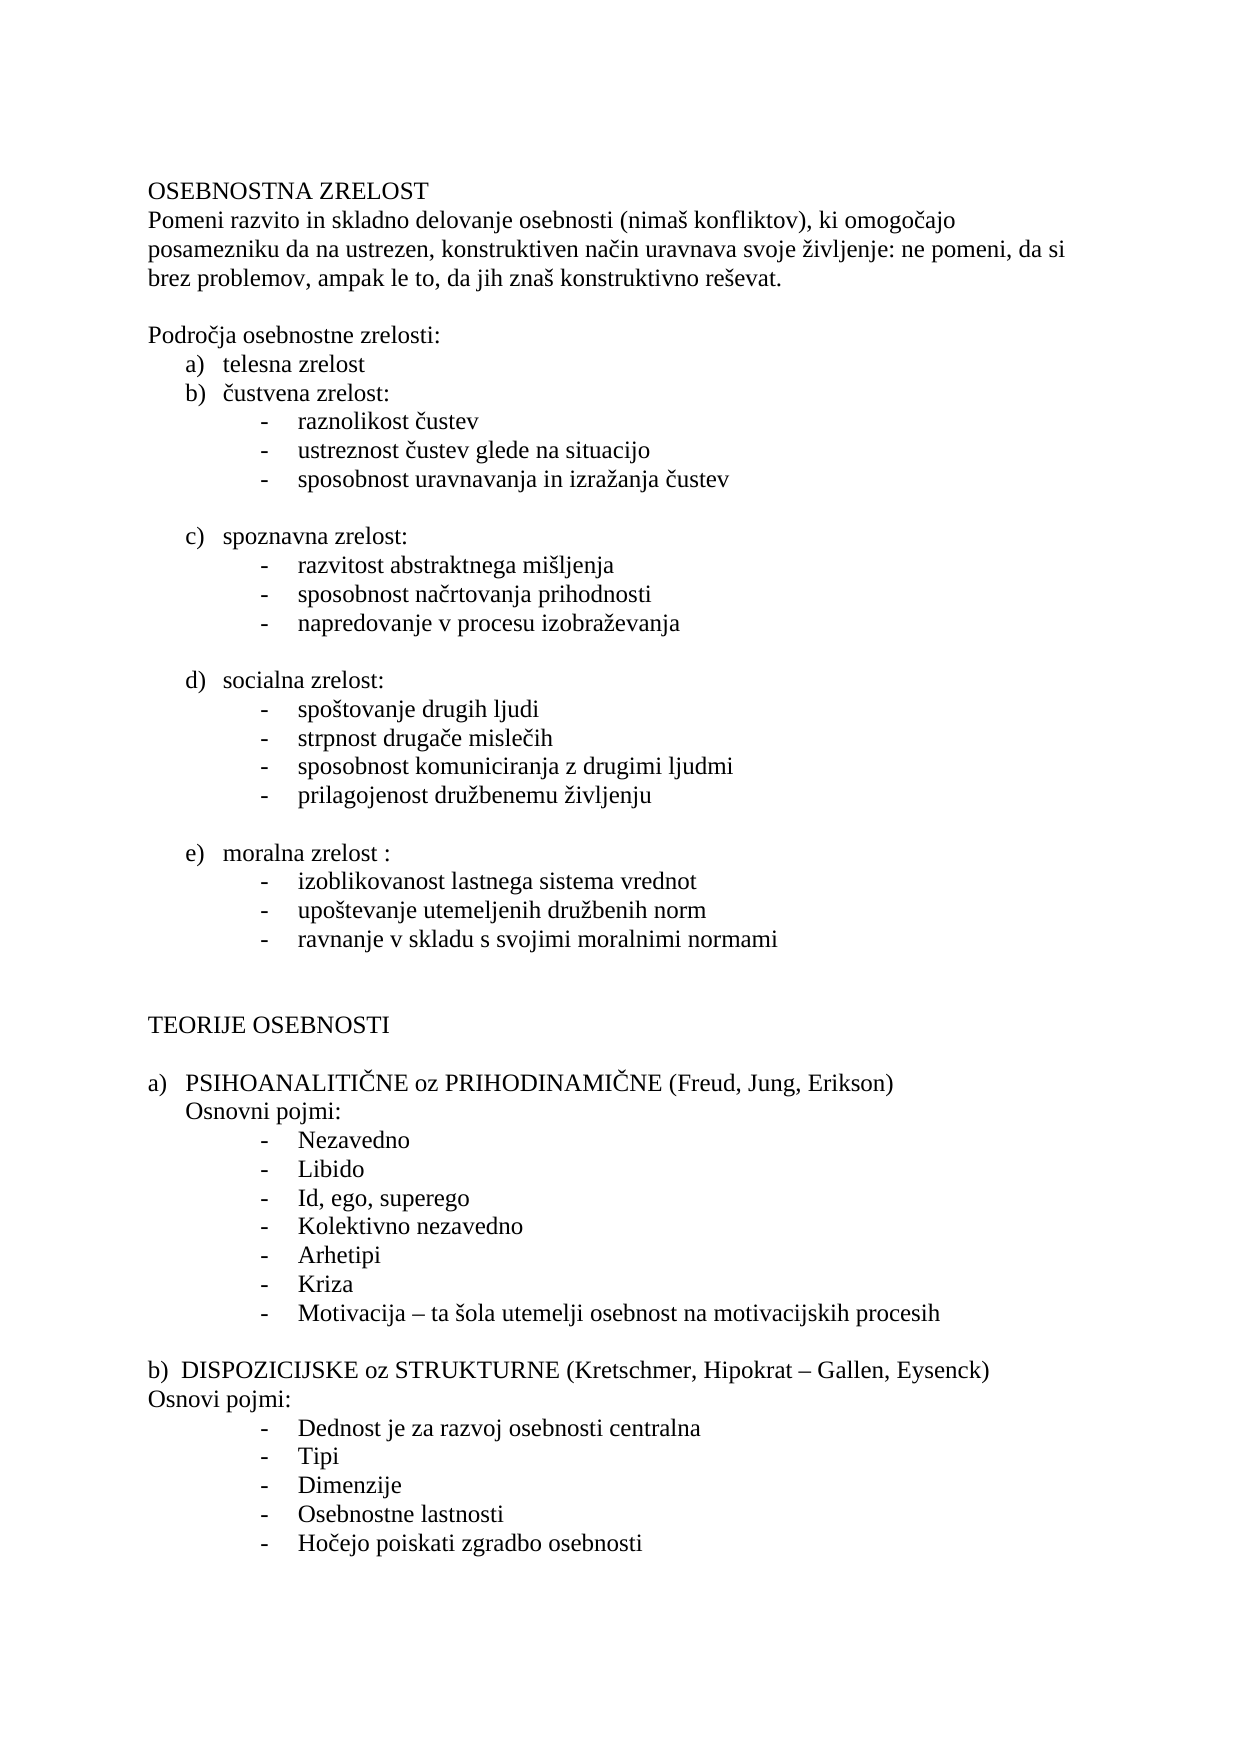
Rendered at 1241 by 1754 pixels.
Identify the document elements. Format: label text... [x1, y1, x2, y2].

list čustvena zrelost: [185, 378, 1093, 406]
text OSEBNOSTNA ZRELOST [148, 176, 1093, 205]
list ustreznost čustev glede na situacijo [260, 435, 1093, 464]
text TEORIJE OSEBNOSTI [148, 1010, 1093, 1039]
list prilagojenost družbenemu življenju [260, 780, 1093, 809]
list razvitost abstraktnega mišljenja [260, 550, 1093, 579]
list spoznavna zrelost: [185, 521, 1093, 550]
list sposobnost komuniciranja z drugimi ljudmi [260, 751, 1093, 780]
list spoštovanje drugih ljudi [260, 694, 1093, 723]
list Nezavedno [260, 1125, 1093, 1154]
list raznolikost čustev [260, 406, 1093, 435]
list moralna zrelost : [185, 838, 1093, 866]
list Dimenzije [260, 1470, 1093, 1499]
list Kolektivno nezavedno [260, 1211, 1093, 1240]
list strpnost drugače mislečih [260, 723, 1093, 751]
list izoblikovanost lastnega sistema vrednot [260, 866, 1093, 895]
list PSIHOANALITIČNE oz PRIHODINAMIČNE (Freud, Jung, Erikson) [148, 1068, 1093, 1096]
list napredovanje v procesu izobraževanja [260, 608, 1093, 636]
list upoštevanje utemeljenih družbenih norm [260, 895, 1093, 924]
list Libido [260, 1154, 1093, 1183]
list Motivacija – ta šola utemelji osebnost na motivacijskih procesih [260, 1298, 1093, 1326]
list ravnanje v skladu s svojimi moralnimi normami [260, 924, 1093, 953]
list Dednost je za razvoj osebnosti centralna [260, 1413, 1093, 1441]
text Osnovni pojmi: [185, 1096, 1093, 1125]
list sposobnost uravnavanja in izražanja čustev [260, 464, 1093, 493]
list telesna zrelost [185, 349, 1093, 378]
list Id, ego, superego [260, 1183, 1093, 1211]
list sposobnost načrtovanja prihodnosti [260, 579, 1093, 608]
text Področja osebnostne zrelosti: [148, 320, 1093, 349]
list Tipi [260, 1441, 1093, 1470]
list Hočejo poiskati zgradbo osebnosti [260, 1528, 1093, 1556]
list Kriza [260, 1269, 1093, 1298]
list Osebnostne lastnosti [260, 1499, 1093, 1528]
list Arhetipi [260, 1240, 1093, 1269]
text Pomeni razvito in skladno delovanje osebnosti (nimaš konfliktov), ki omogočajo posamezniku da na ustrezen, konstruktiven način uravnava svoje življenje: ne pomeni, da si brez problemov, ampak le to, da jih znaš konstruktivno reševat. [148, 205, 1093, 291]
list socialna zrelost: [185, 665, 1093, 694]
text Osnovi pojmi: [148, 1384, 1093, 1413]
text b) DISPOZICIJSKE oz STRUKTURNE (Kretschmer, Hipokrat – Gallen, Eysenck) [148, 1355, 1093, 1384]
